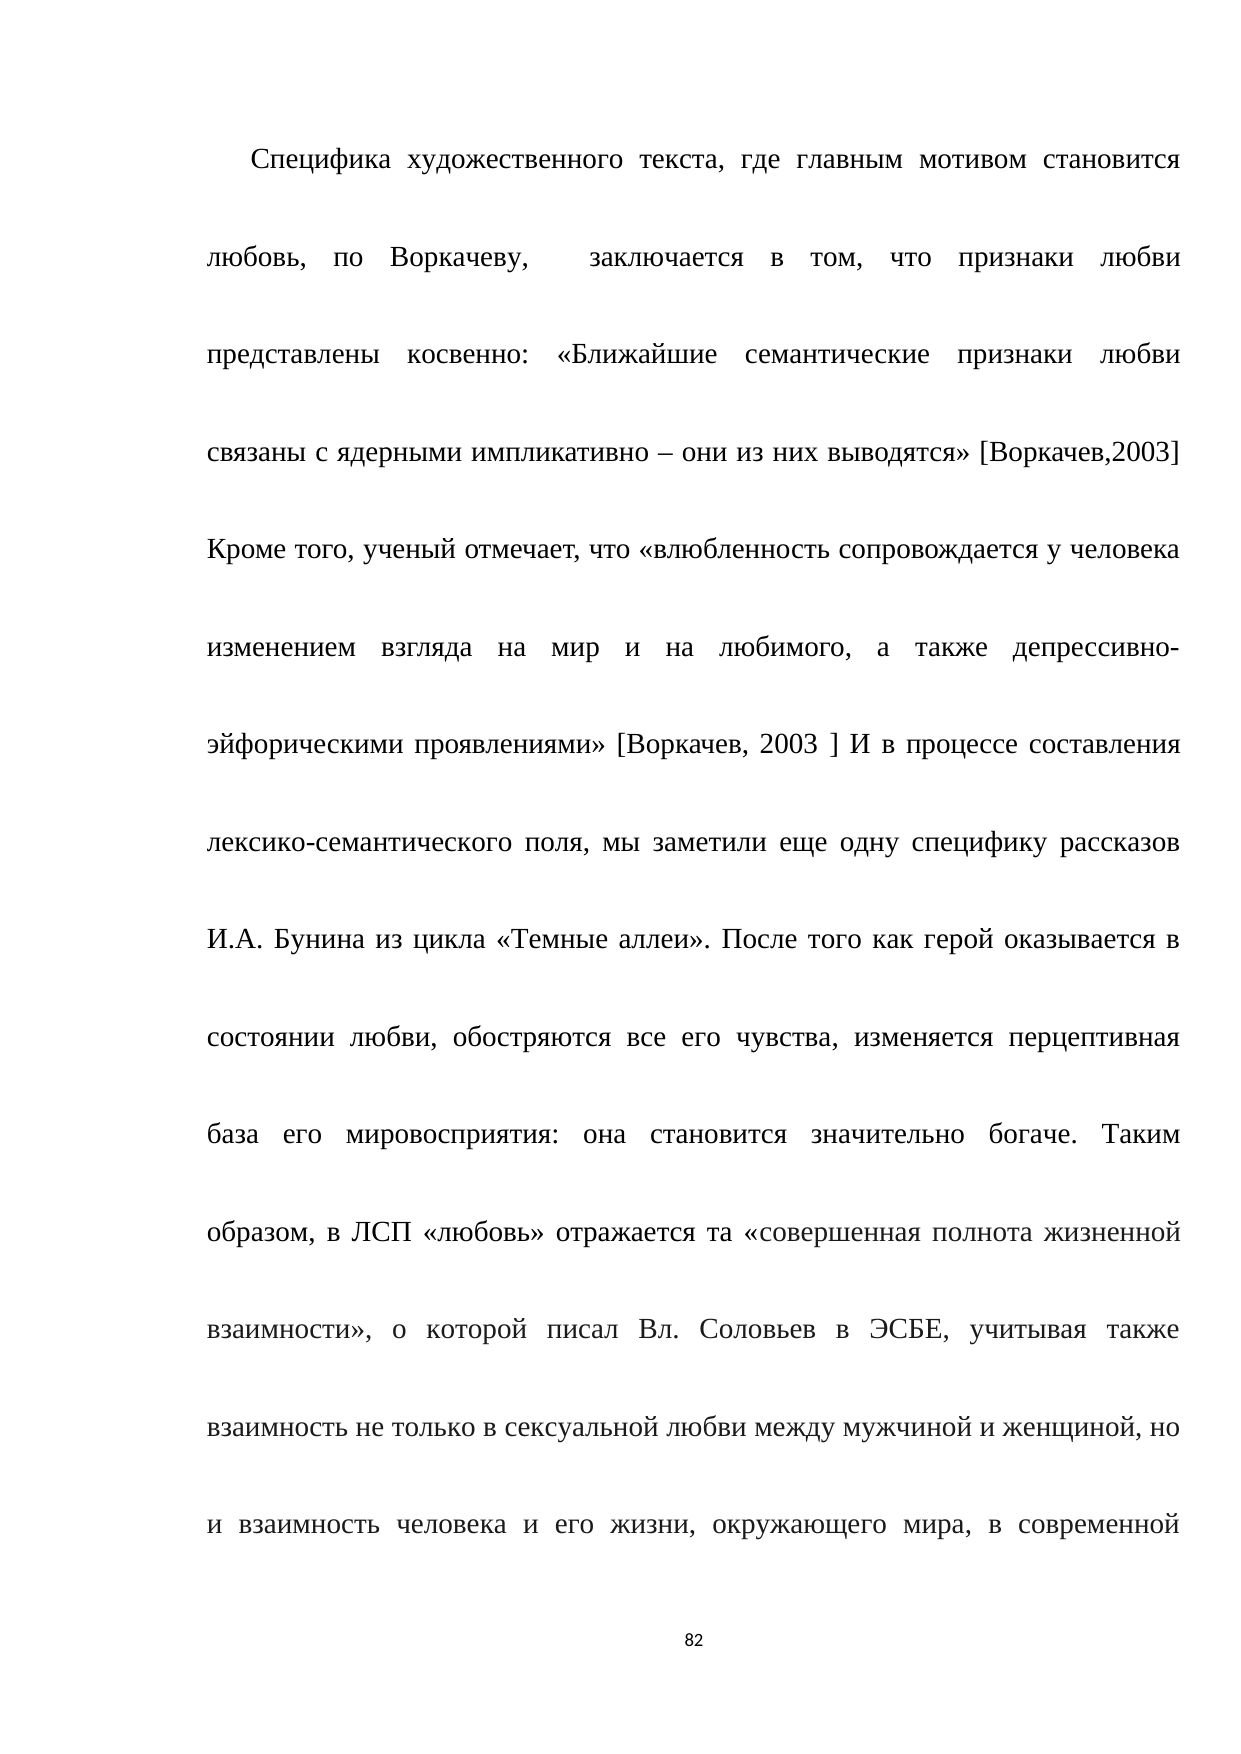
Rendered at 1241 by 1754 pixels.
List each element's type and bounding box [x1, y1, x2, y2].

text [207, 125, 1181, 1555]
